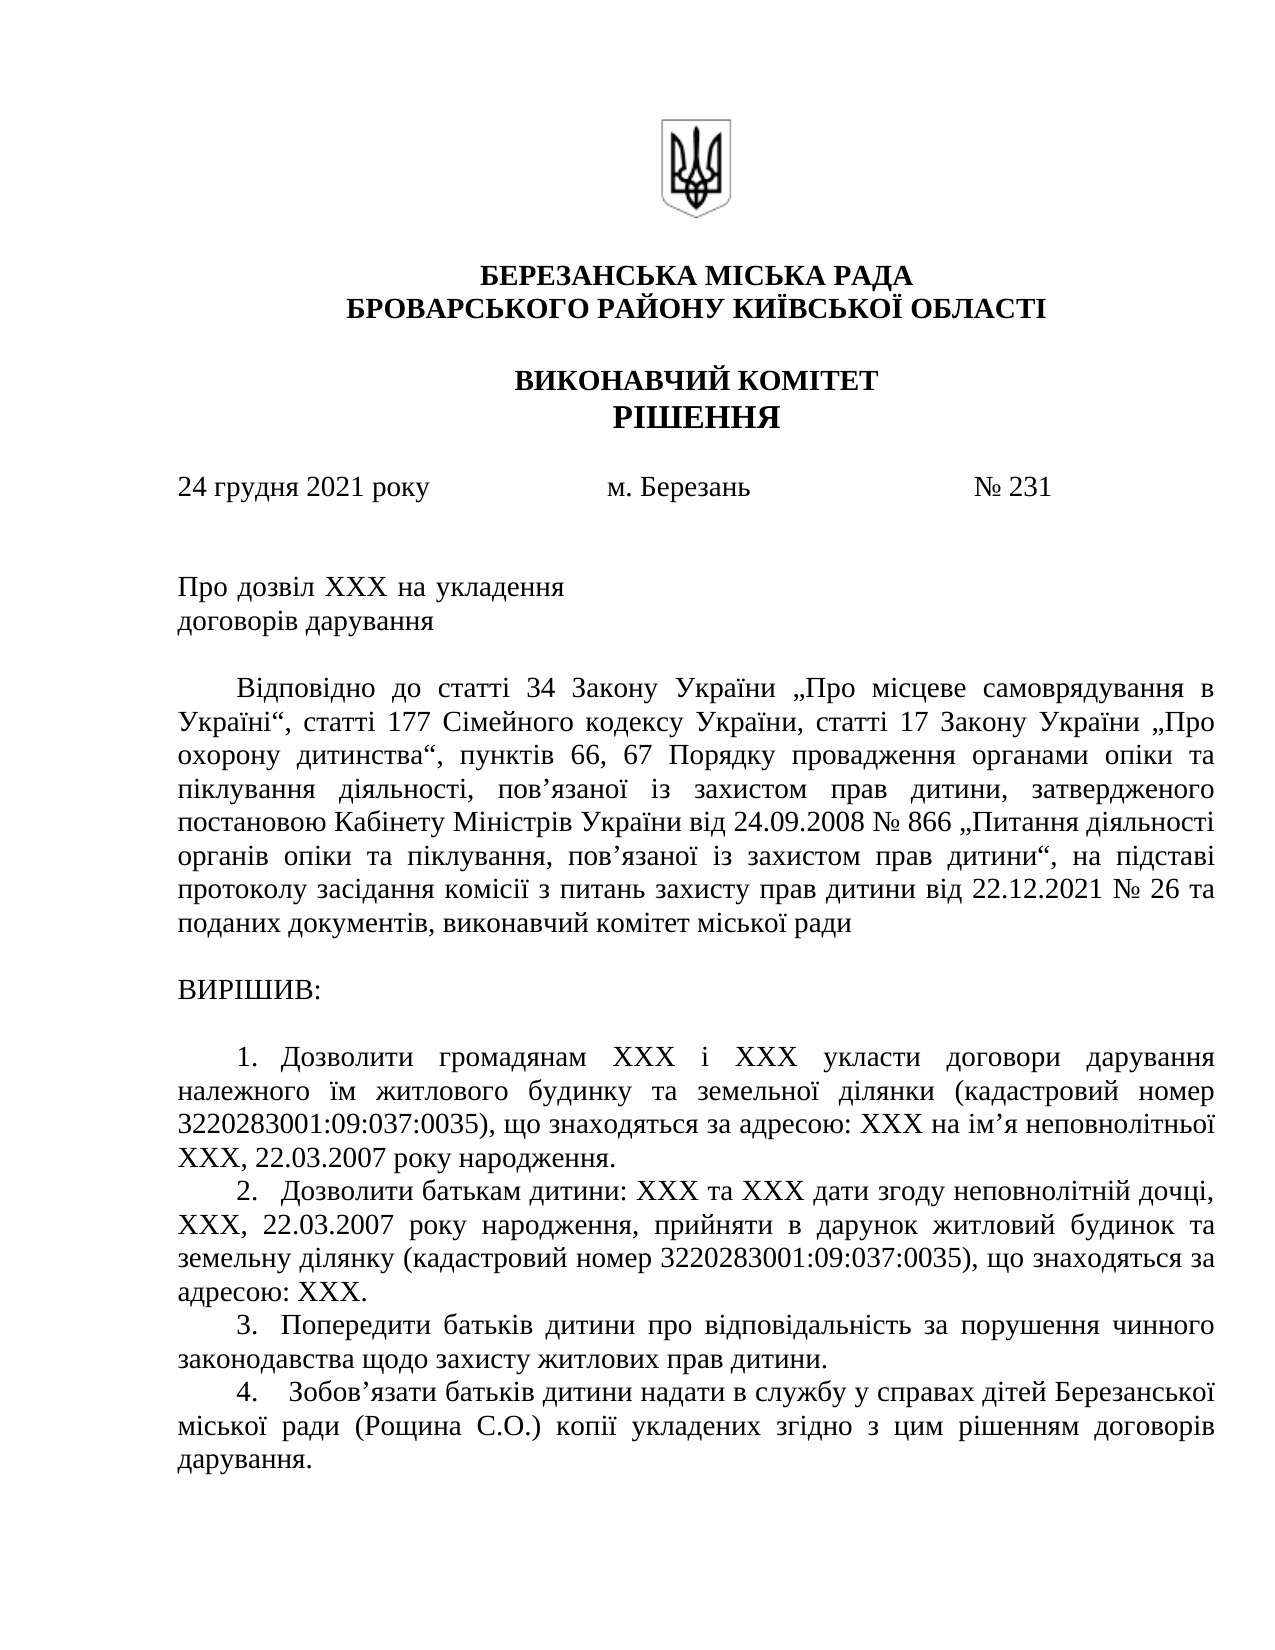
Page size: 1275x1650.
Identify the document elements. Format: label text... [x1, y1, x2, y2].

text ВИРІШИВ: [177, 972, 1216, 1006]
text Відповідно до статті 34 Закону України „Про місцеве самоврядування в Україні“, статті 177 Сімейного кодексу України, статті 17 Закону України „Про охорону дитинства“, пунктів 66, 67 Порядку провадження органами опіки та піклування діяльності, пов’язаної із захистом прав дитини, затвердженого постановою Кабінету Міністрів України від 24.09.2008 № 866 „Питання діяльності органів опіки та піклування, пов’язаної із захистом прав дитини“, на підставі протоколу засідання комісії з питань захисту прав дитини від 22.12.2021 № 26 та поданих документів, виконавчий комітет міської ради [177, 670, 1216, 938]
list Попередити батьків дитини про відповідальність за порушення чинного законодавства щодо захисту житлових прав дитини. [177, 1307, 1216, 1374]
text ВИКОНАВЧИЙ КОМІТЕТ [177, 363, 1216, 397]
table_header 24 грудня 2021 року [177, 469, 511, 536]
text БРОВАРСЬКОГО РАЙОНУ КИЇВСЬКОЇ ОБЛАСТІ [177, 292, 1216, 325]
text РІШЕННЯ [177, 397, 1216, 435]
table_header м. Березань [511, 469, 846, 536]
list Дозволити батькам дитини: ХХХ та ХХХ дати згоду неповнолітній дочці, ХХХ, 22.03.2007 року народження, прийняти в дарунок житловий будинок та земельну ділянку (кадастровий номер 3220283001:09:037:0035), що знаходяться за адресою: ХХХ. [177, 1173, 1216, 1307]
table_header № 231 [846, 469, 1180, 536]
text БЕРЕЗАНСЬКА МІСЬКА РАДА [177, 258, 1216, 292]
list Зобов’язати батьків дитини надати в службу у справах дітей Березанської міської ради (Рощина С.О.) копії укладених згідно з цим рішенням договорів дарування. [177, 1374, 1216, 1475]
list Дозволити громадянам ХХХ і ХХХ укласти договори дарування належного їм житлового будинку та земельної ділянки (кадастровий номер 3220283001:09:037:0035), що знаходяться за адресою: ХХХ на ім’я неповнолітньої ХХХ, 22.03.2007 року народження. [177, 1039, 1216, 1173]
table_header Про дозвіл ХХХ на укладення договорів дарування [177, 570, 576, 670]
picture [660, 118, 733, 220]
